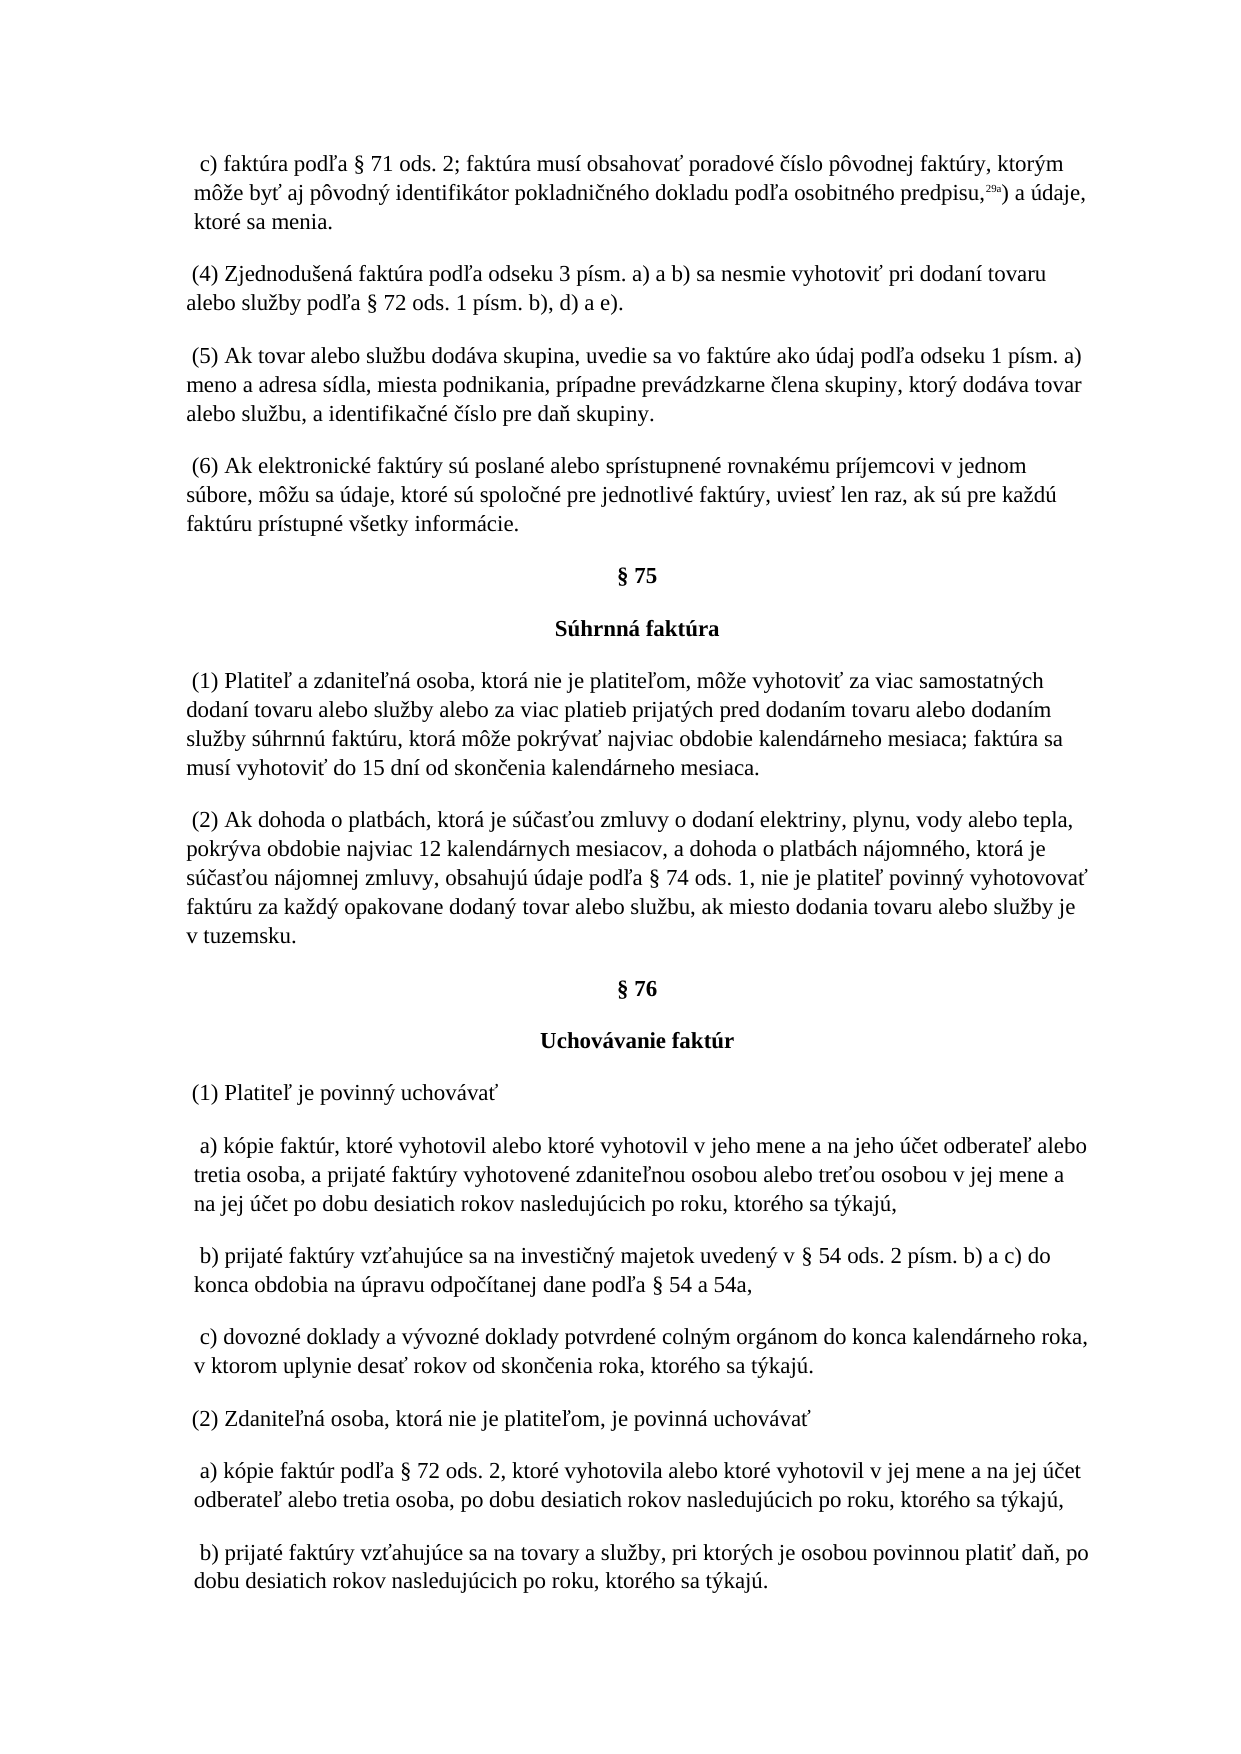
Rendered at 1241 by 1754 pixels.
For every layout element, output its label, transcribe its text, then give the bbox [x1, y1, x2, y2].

text a) kópie faktúr, ktoré vyhotovil alebo ktoré vyhotovil v jeho mene a na jeho účet odberateľ alebo tretia osoba, a prijaté faktúry vyhotovené zdaniteľnou osobou alebo treťou osobou v jej mene a na jej účet po dobu desiatich rokov nasledujúcich po roku, ktorého sa týkajú, [194, 1132, 1090, 1216]
text (2) Ak dohoda o platbách, ktorá je súčasťou zmluvy o dodaní elektriny, plynu, vody alebo tepla, pokrýva obdobie najviac 12 kalendárnych mesiacov, a dohoda o platbách nájomného, ktorá je súčasťou nájomnej zmluvy, obsahujú údaje podľa § 74 ods. 1, nie je platiteľ povinný vyhotovovať faktúru za každý opakovane dodaný tovar alebo službu, ak miesto dodania tovaru alebo služby je v tuzemsku. [186, 806, 1090, 948]
text § 76 [178, 974, 1090, 1001]
text (2) Zdaniteľná osoba, ktorá nie je platiteľom, je povinná uchovávať [186, 1405, 1090, 1431]
text (1) Platiteľ je povinný uchovávať [186, 1079, 1090, 1106]
text Súhrnná faktúra [178, 615, 1090, 641]
text § 75 [178, 562, 1090, 589]
text (4) Zjednodušená faktúra podľa odseku 3 písm. a) a b) sa nesmie vyhotoviť pri dodaní tovaru alebo služby podľa § 72 ods. 1 písm. b), d) a e). [186, 260, 1090, 316]
text (1) Platiteľ a zdaniteľná osoba, ktorá nie je platiteľom, môže vyhotoviť za viac samostatných dodaní tovaru alebo služby alebo za viac platieb prijatých pred dodaním tovaru alebo dodaním služby súhrnnú faktúru, ktorá môže pokrývať najviac obdobie kalendárneho mesiaca; faktúra sa musí vyhotoviť do 15 dní od skončenia kalendárneho mesiaca. [186, 667, 1090, 780]
text a) kópie faktúr podľa § 72 ods. 2, ktoré vyhotovila alebo ktoré vyhotovil v jej mene a na jej účet odberateľ alebo tretia osoba, po dobu desiatich rokov nasledujúcich po roku, ktorého sa týkajú, [194, 1457, 1090, 1512]
text c) dovozné doklady a vývozné doklady potvrdené colným orgánom do konca kalendárneho roka, v ktorom uplynie desať rokov od skončenia roka, ktorého sa týkajú. [194, 1323, 1090, 1379]
text b) prijaté faktúry vzťahujúce sa na investičný majetok uvedený v § 54 ods. 2 písm. b) a c) do konca obdobia na úpravu odpočítanej dane podľa § 54 a 54a, [194, 1242, 1090, 1297]
text (5) Ak tovar alebo službu dodáva skupina, uvedie sa vo faktúre ako údaj podľa odseku 1 písm. a) meno a adresa sídla, miesta podnikania, prípadne prevádzkarne člena skupiny, ktorý dodáva tovar alebo službu, a identifikačné číslo pre daň skupiny. [186, 342, 1090, 426]
text b) prijaté faktúry vzťahujúce sa na tovary a služby, pri ktorých je osobou povinnou platiť daň, po dobu desiatich rokov nasledujúcich po roku, ktorého sa týkajú. [194, 1538, 1090, 1594]
text (6) Ak elektronické faktúry sú poslané alebo sprístupnené rovnakému príjemcovi v jednom súbore, môžu sa údaje, ktoré sú spoločné pre jednotlivé faktúry, uviesť len raz, ak sú pre každú faktúru prístupné všetky informácie. [186, 452, 1090, 536]
text Uchovávanie faktúr [178, 1027, 1090, 1053]
text c) faktúra podľa § 71 ods. 2; faktúra musí obsahovať poradové číslo pôvodnej faktúry, ktorým môže byť aj pôvodný identifikátor pokladničného dokladu podľa osobitného predpisu,29a) a údaje, ktoré sa menia. [194, 150, 1090, 234]
